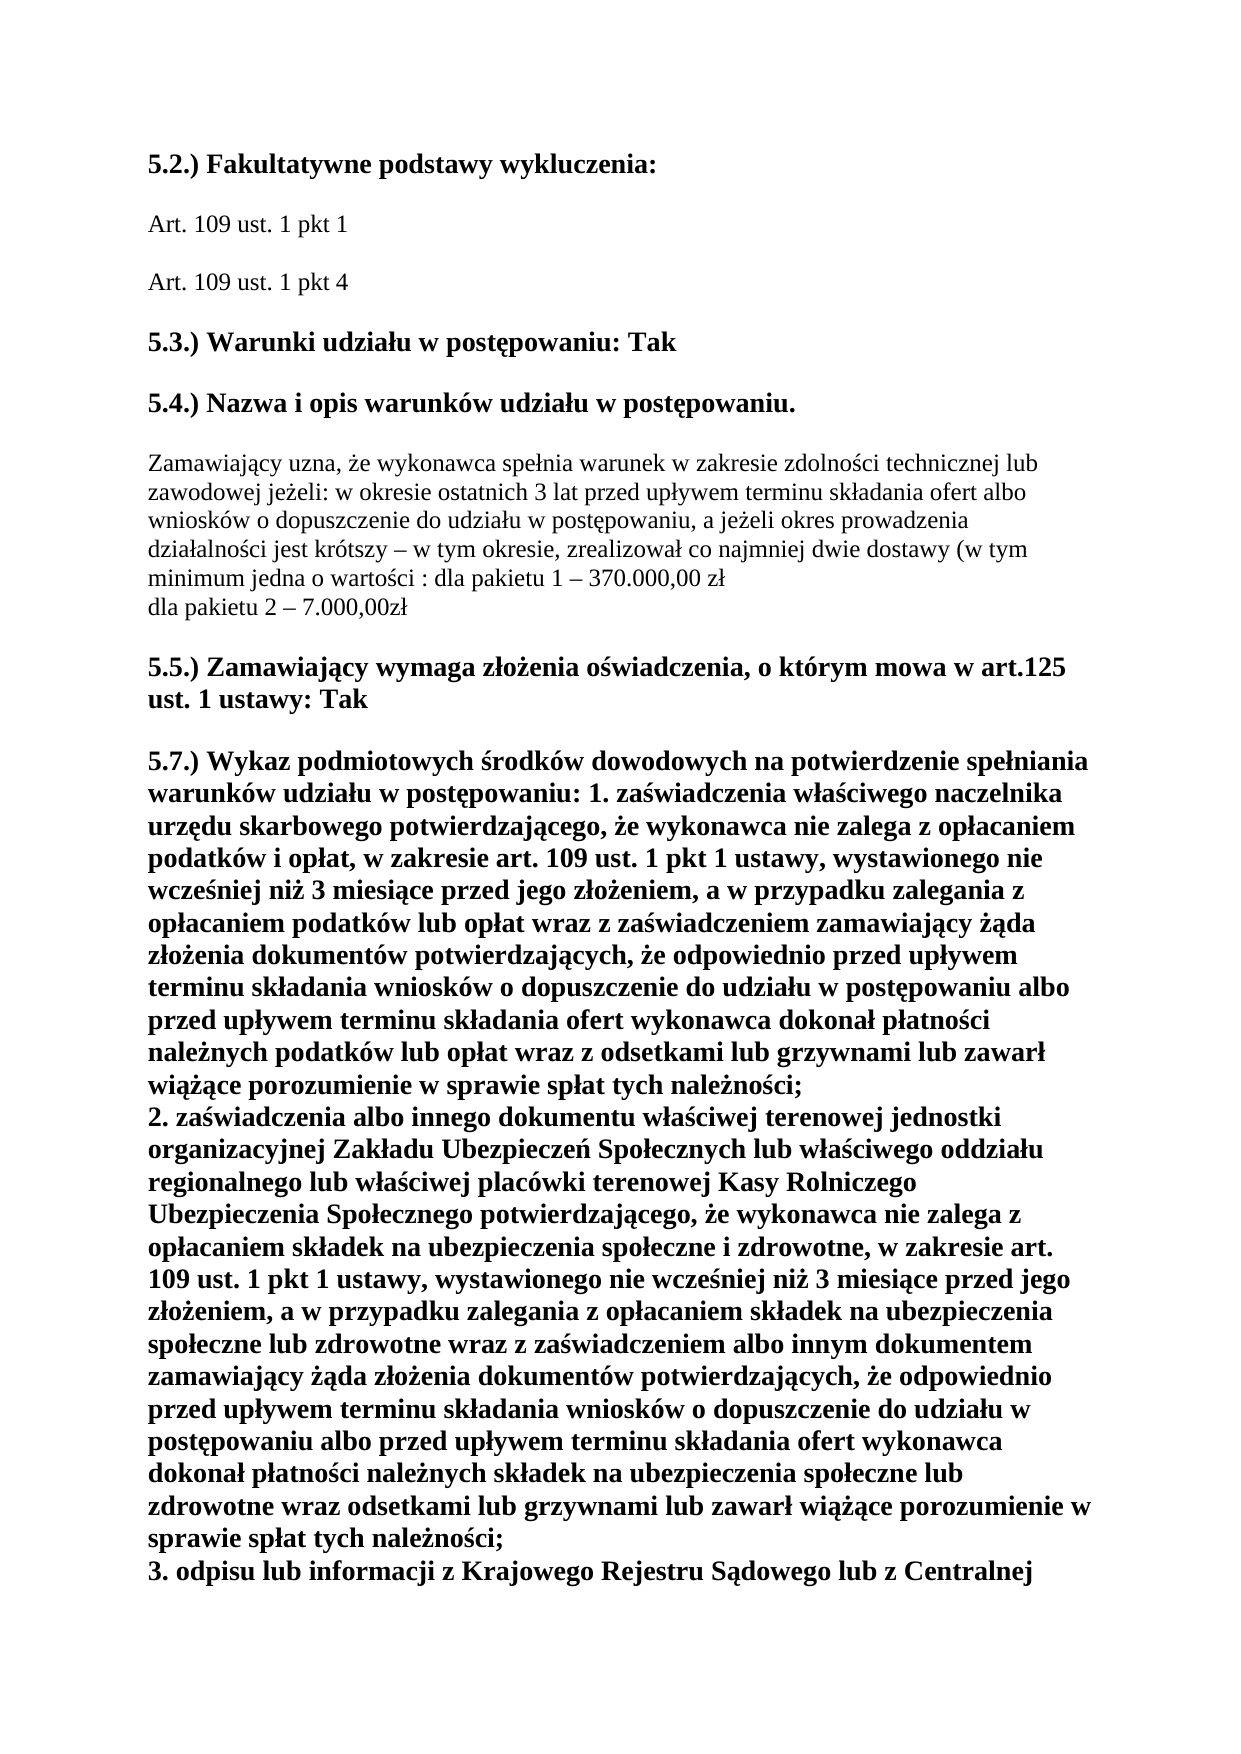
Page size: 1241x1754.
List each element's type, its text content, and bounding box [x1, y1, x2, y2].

text 5.5.) Zamawiający wymaga złożenia oświadczenia, o którym mowa w art.125 ust. 1 ustawy: Tak [148, 650, 1093, 714]
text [148, 744, 1093, 1586]
text Art. 109 ust. 1 pkt 1 [148, 209, 1093, 238]
text 5.4.) Nazwa i opis warunków udziału w postępowaniu. [148, 387, 1093, 419]
text Zamawiający uzna, że wykonawca spełnia warunek w zakresie zdolności technicznej lub zawodowej jeżeli: w okresie ostatnich 3 lat przed upływem terminu składania ofert albo wniosków o dopuszczenie do udziału w postępowaniu, a jeżeli okres prowadzenia działalności jest krótszy – w tym okresie, zrealizował co najmniej dwie dostawy (w tym minimum jedna o wartości : dla pakietu 1 – 370.000,00 zł dla pakietu 2 – 7.000,00zł [148, 448, 1093, 621]
text 5.2.) Fakultatywne podstawy wykluczenia: [148, 148, 1093, 180]
text Art. 109 ust. 1 pkt 4 [148, 267, 1093, 296]
text 5.3.) Warunki udziału w postępowaniu: Tak [148, 325, 1093, 357]
